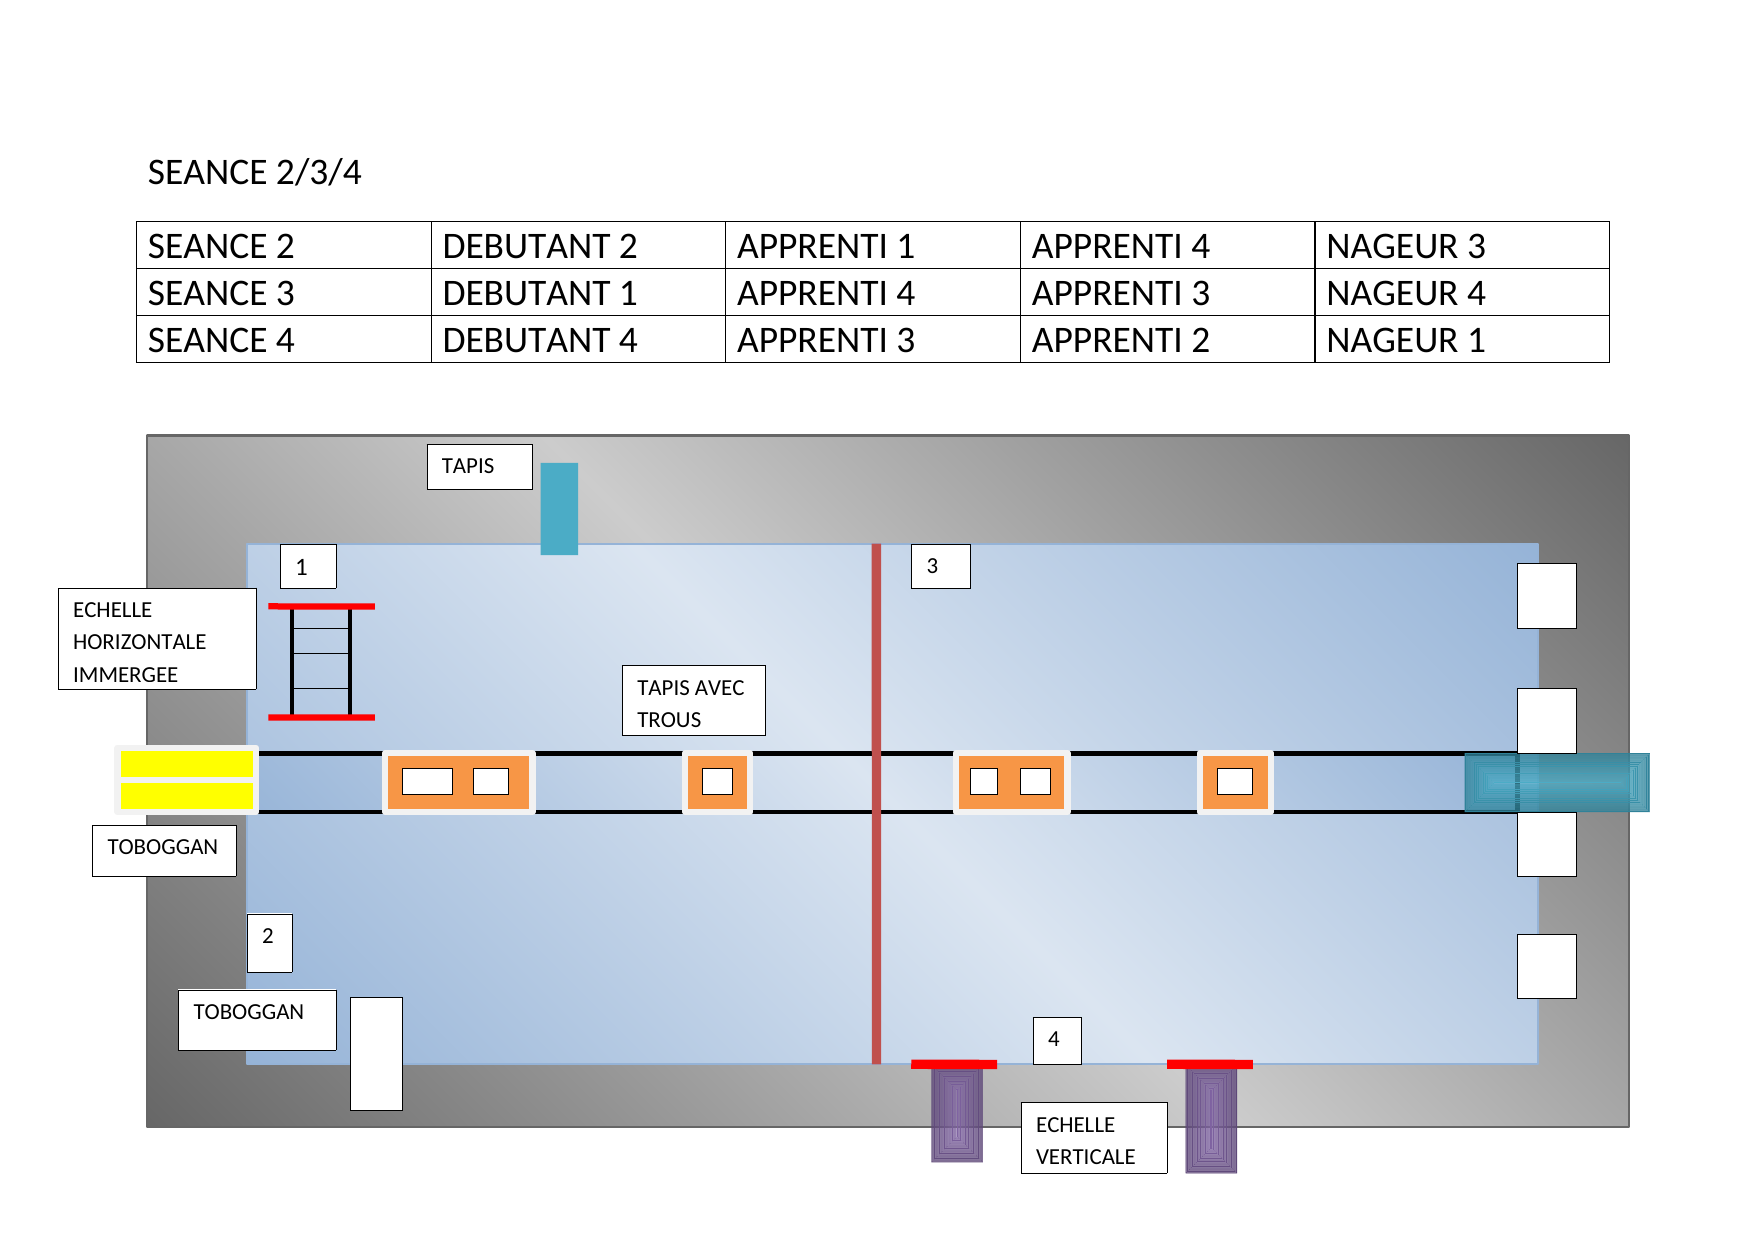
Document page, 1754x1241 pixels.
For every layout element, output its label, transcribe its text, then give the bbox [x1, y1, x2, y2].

table_header NAGEUR 3 [1316, 222, 1609, 268]
table_header APPRENTI 4 [1021, 222, 1314, 268]
table_cell NAGEUR 4 [1316, 269, 1609, 315]
table_cell APPRENTI 3 [1021, 269, 1314, 315]
table_header APPRENTI 1 [726, 222, 1020, 268]
table_cell NAGEUR 1 [1316, 316, 1609, 362]
table_header DEBUTANT 2 [432, 222, 725, 268]
table_cell SEANCE 4 [137, 316, 431, 362]
text SEANCE 2/3/4 [148, 148, 1606, 193]
table_header SEANCE 2 [137, 222, 431, 268]
table_cell DEBUTANT 4 [432, 316, 725, 362]
table_cell SEANCE 3 [137, 269, 431, 315]
table_cell APPRENTI 4 [726, 269, 1020, 315]
table_cell APPRENTI 3 [726, 316, 1020, 362]
table_cell DEBUTANT 1 [432, 269, 725, 315]
table_cell APPRENTI 2 [1021, 316, 1314, 362]
